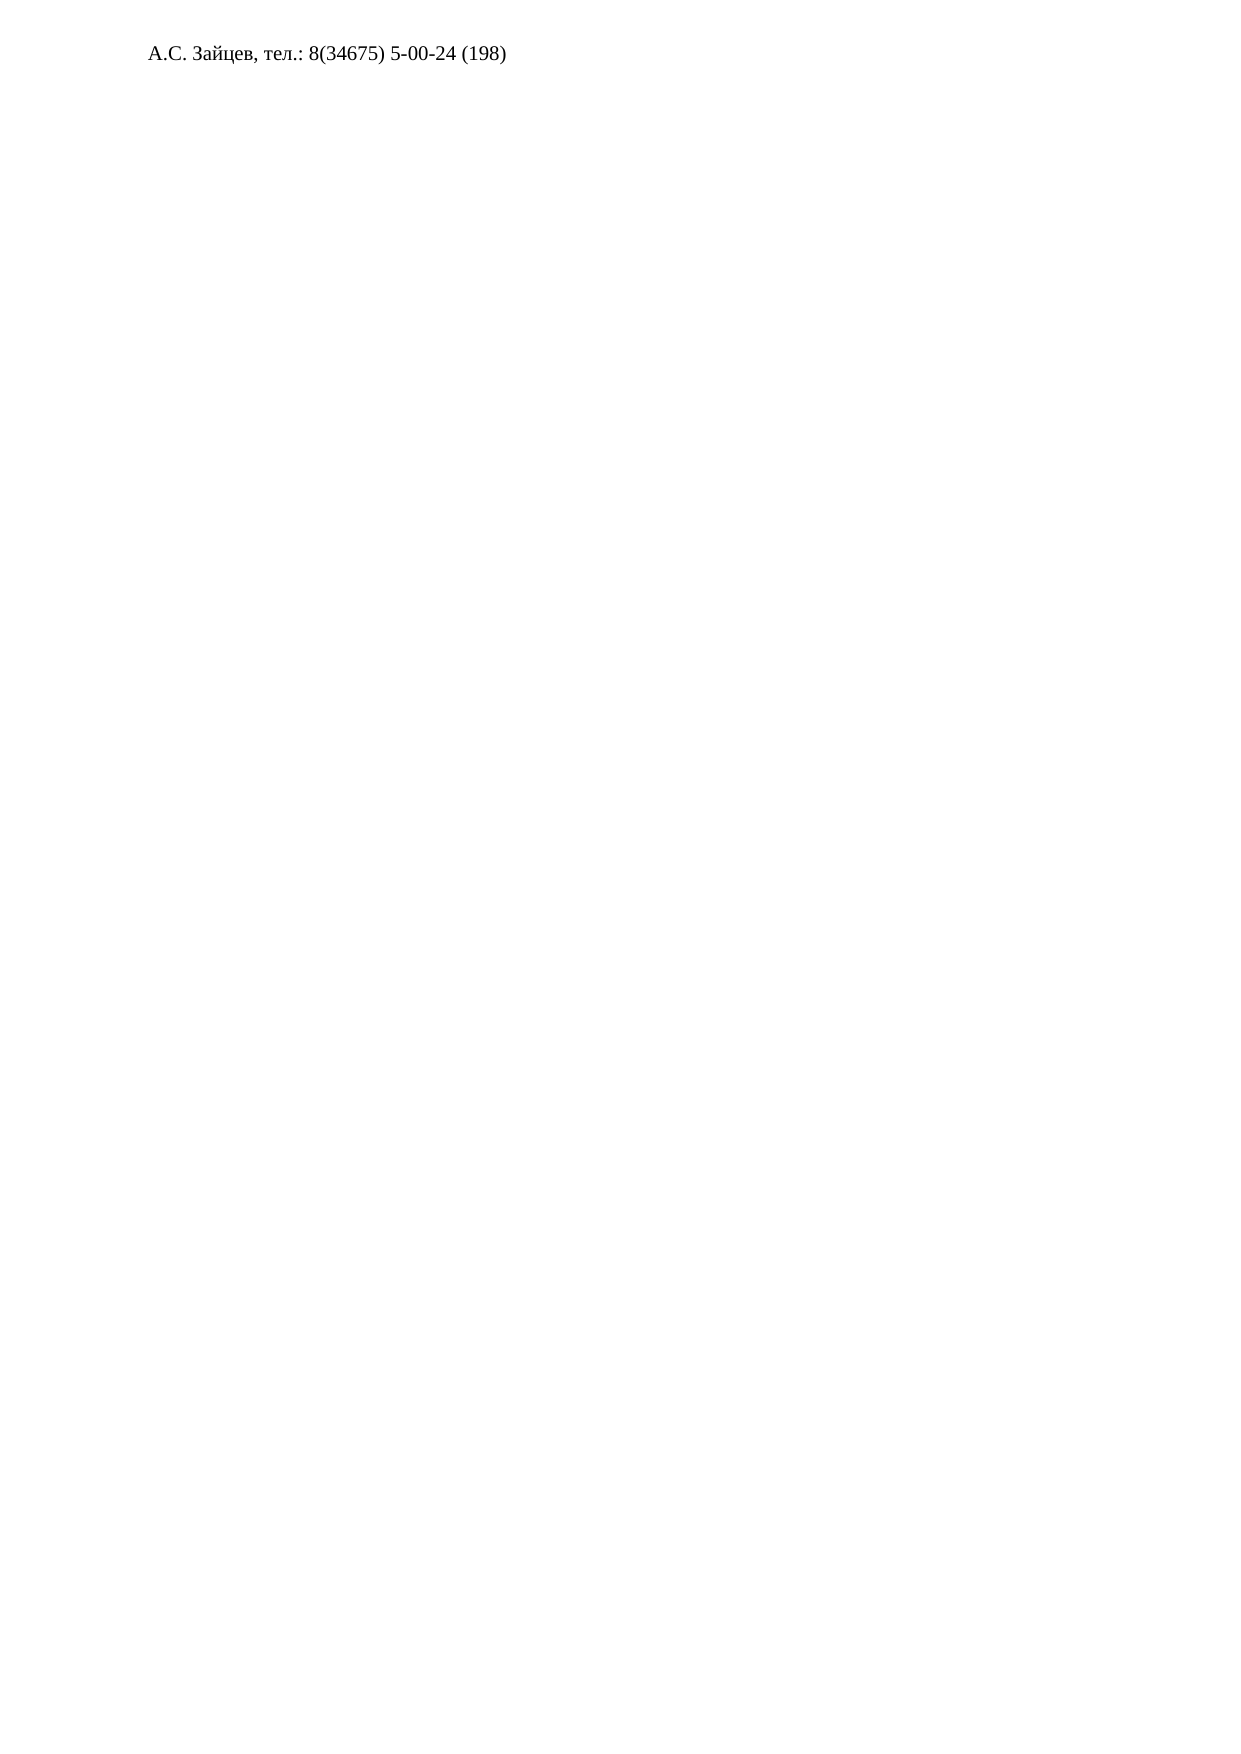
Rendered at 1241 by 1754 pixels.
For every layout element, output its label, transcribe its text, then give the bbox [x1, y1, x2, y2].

text А.С. Зайцев, тел.: 8(34675) 5-00-24 (198) [148, 41, 1181, 65]
